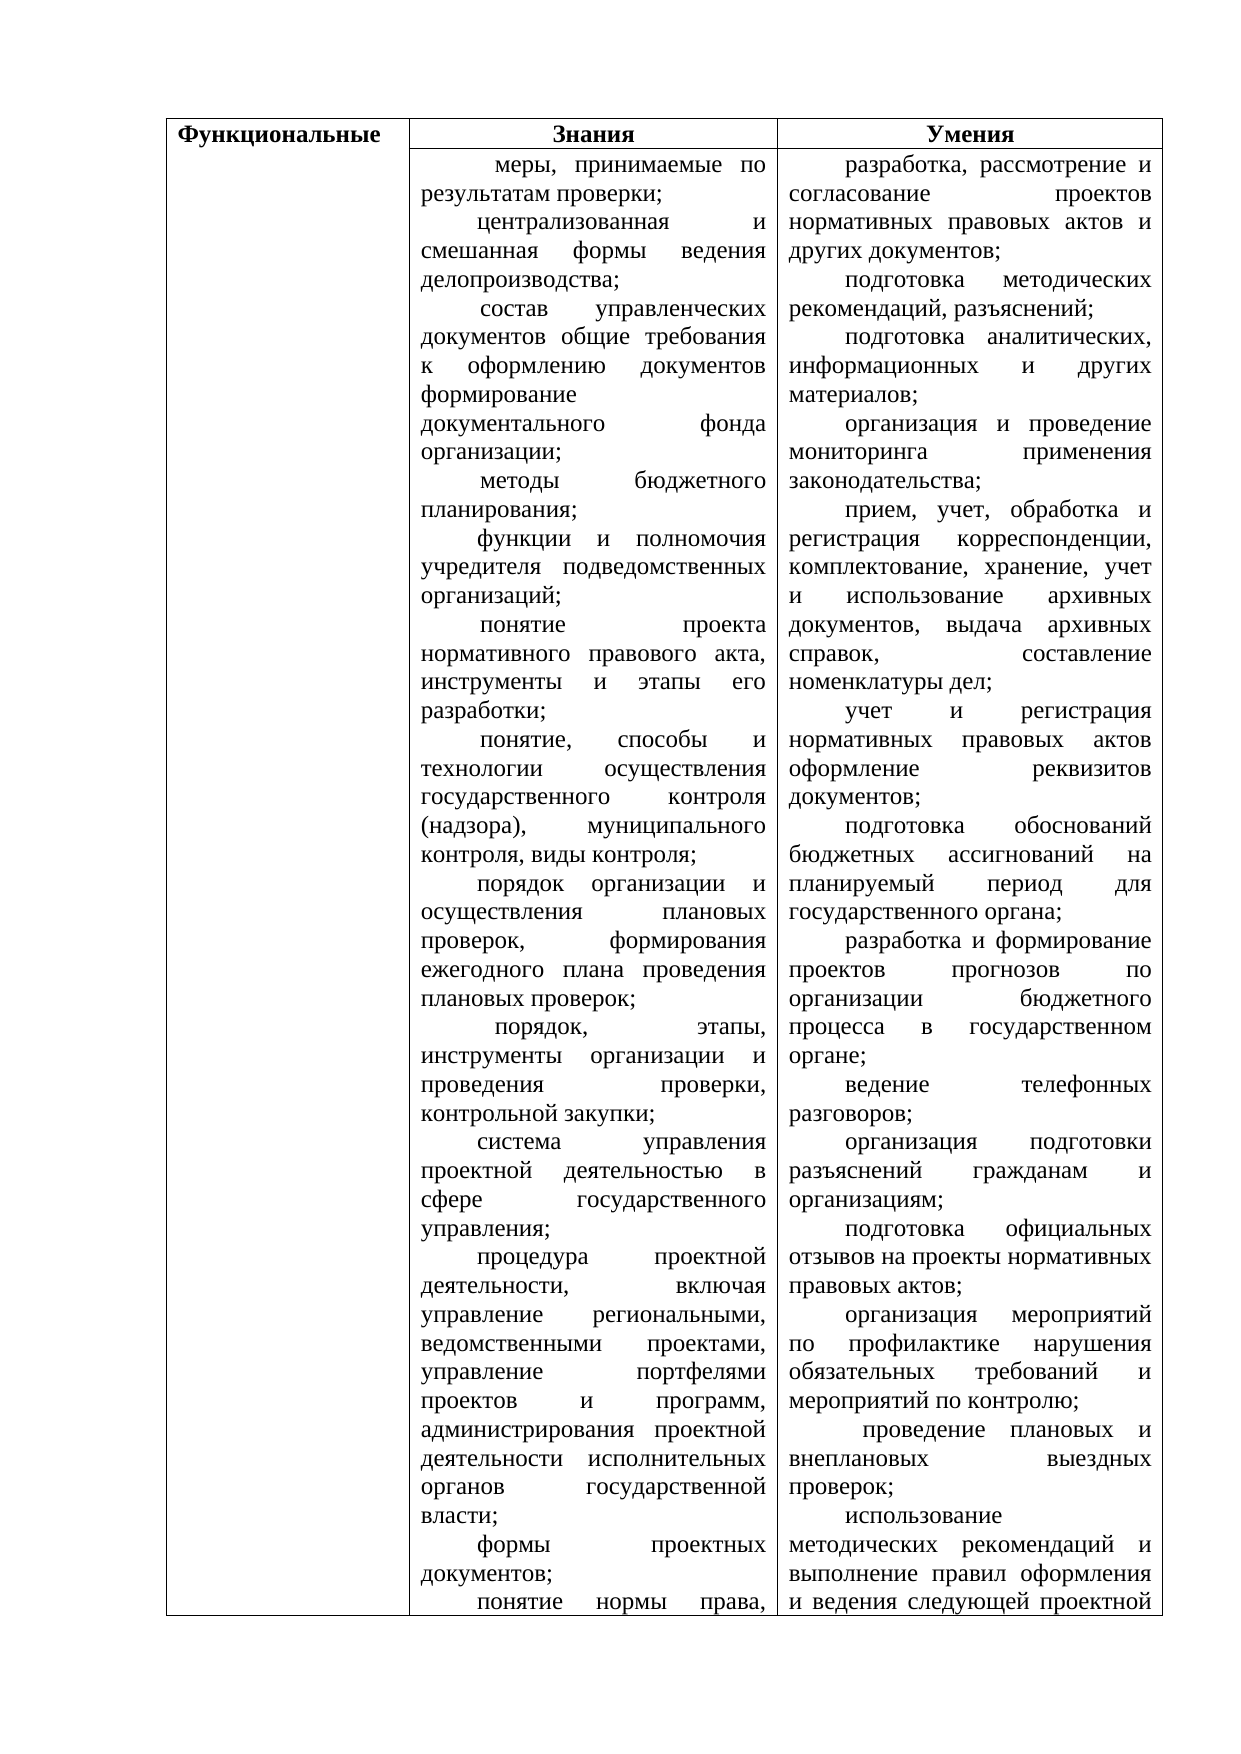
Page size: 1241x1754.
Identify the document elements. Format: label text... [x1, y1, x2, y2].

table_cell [778, 149, 1162, 1615]
table_header Функциональные [167, 119, 409, 1615]
table_header Знания [410, 119, 777, 148]
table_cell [410, 149, 777, 1615]
table_header Умения [778, 119, 1162, 148]
